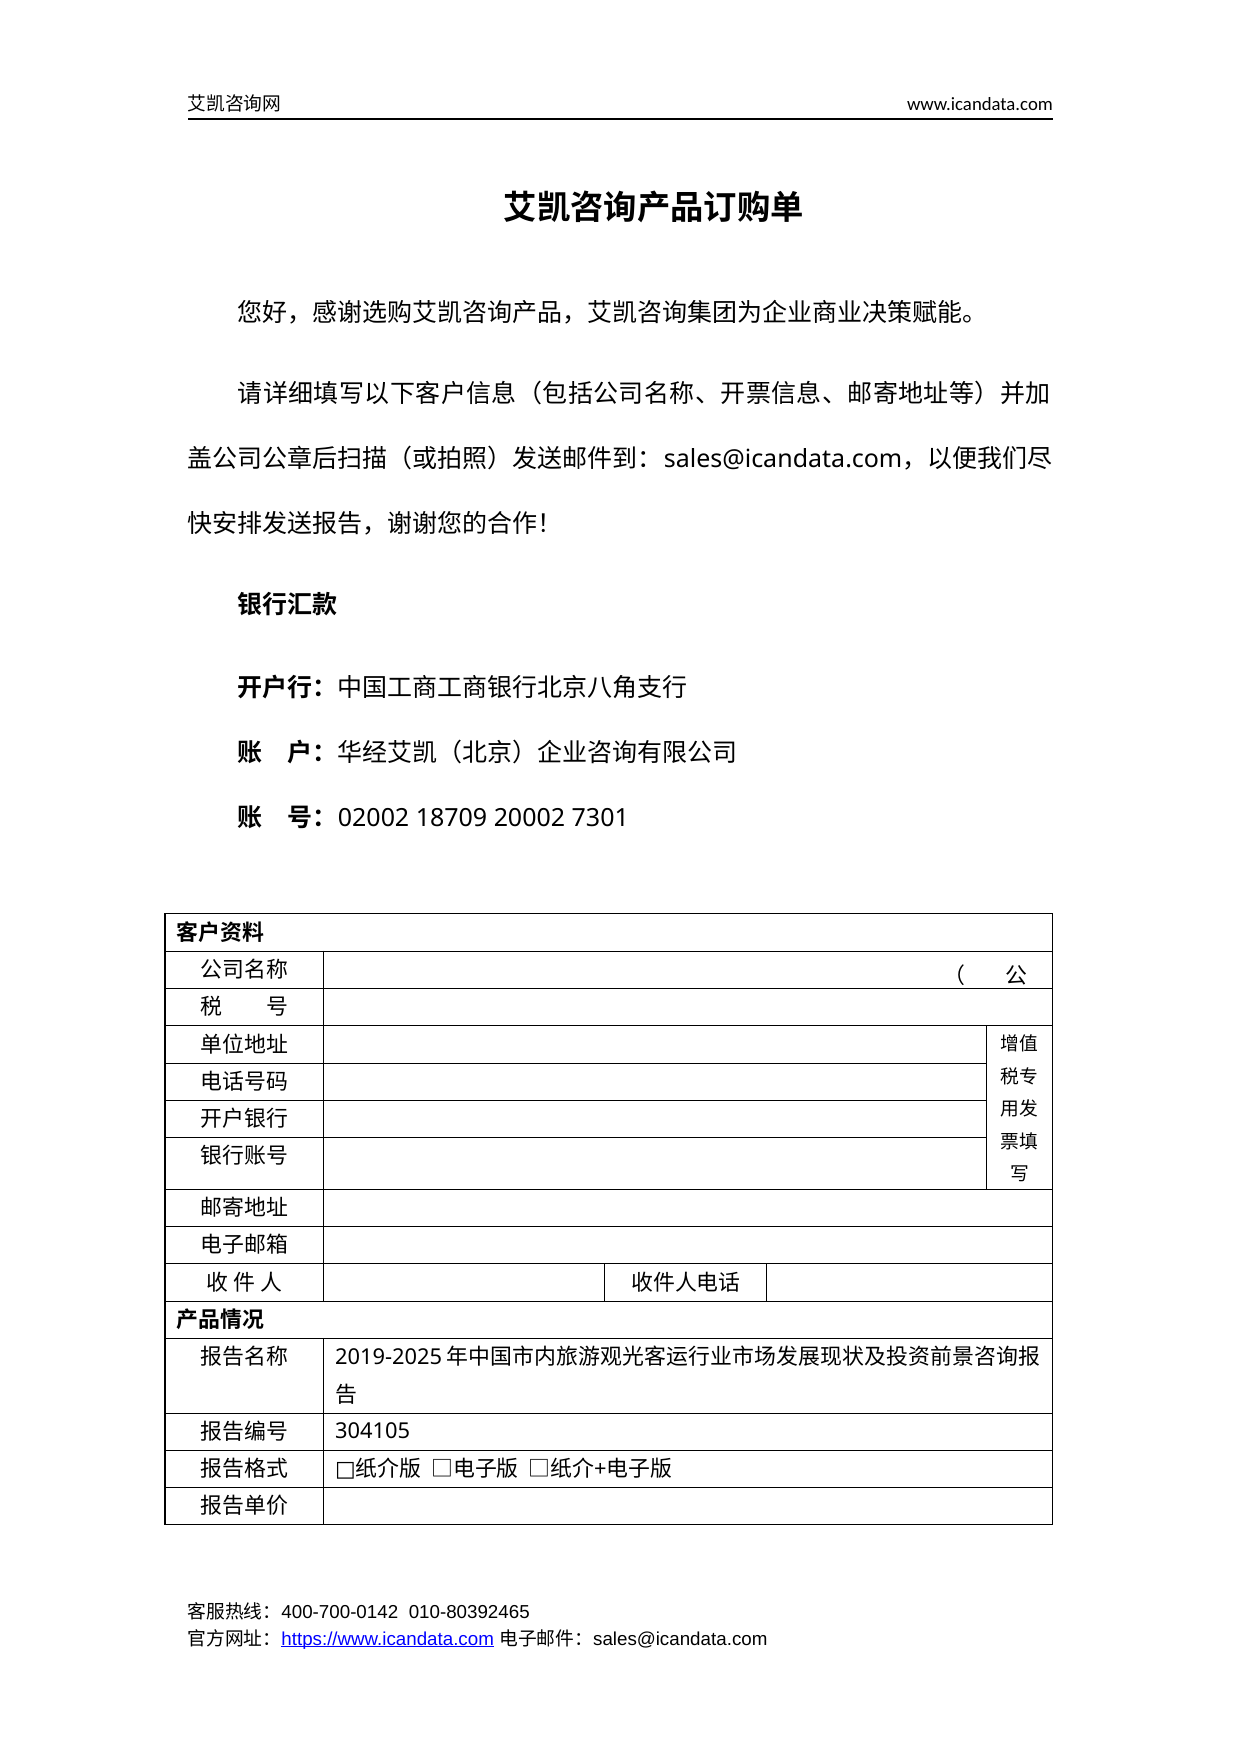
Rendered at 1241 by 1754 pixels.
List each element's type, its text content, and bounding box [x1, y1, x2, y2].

table_cell 报告格式 [166, 1451, 323, 1487]
text 账 号：02002 18709 20002 7301 [187, 783, 1053, 848]
text 银行汇款 [187, 570, 1053, 635]
text 艾凯咨询产品订购单 [187, 172, 1053, 237]
table_cell 收件人电话 [605, 1264, 766, 1301]
table_cell 电话号码 [166, 1064, 323, 1100]
table_cell [324, 1064, 986, 1100]
table_cell [324, 1264, 604, 1301]
table_cell 2019-2025年中国市内旅游观光客运行业市场发展现状及投资前景咨询报告 [324, 1339, 1052, 1412]
table_cell [324, 1026, 986, 1062]
table_cell [324, 1101, 986, 1137]
table_cell 报告名称 [166, 1339, 323, 1412]
table_cell 银行账号 [166, 1138, 323, 1189]
text 请详细填写以下客户信息（包括公司名称、开票信息、邮寄地址等）并加盖公司公章后扫描（或拍照）发送邮件到：sales@icandata.com，以便我们尽快安排发送报告，谢谢您的合作！ [187, 359, 1053, 554]
table_cell [767, 1264, 1052, 1301]
text 开户行：中国工商工商银行北京八角支行 [187, 653, 1053, 718]
table_cell □纸介版 □电子版 □纸介+电子版 [324, 1451, 1052, 1487]
table_cell 产品情况 [166, 1302, 1052, 1338]
text 账 户：华经艾凯（北京）企业咨询有限公司 [187, 718, 1053, 783]
table_cell 单位地址 [166, 1026, 323, 1062]
table_cell 公司名称 [166, 952, 323, 988]
table_cell 304105 [324, 1414, 1052, 1450]
table_cell 报告编号 [166, 1414, 323, 1450]
table_cell [324, 989, 1052, 1025]
table_cell 报告单价 [166, 1488, 323, 1524]
table_cell [324, 952, 1052, 988]
table_cell [324, 1488, 1052, 1524]
table_cell [324, 1227, 1052, 1263]
text 您好，感谢选购艾凯咨询产品，艾凯咨询集团为企业商业决策赋能。 [187, 278, 1053, 343]
table_cell 税 号 [166, 989, 323, 1025]
table_cell 收 件 人 [166, 1264, 323, 1301]
table_cell 开户银行 [166, 1101, 323, 1137]
table_cell [324, 1190, 1052, 1226]
table_header 客户资料 [166, 914, 1052, 951]
table_cell 电子邮箱 [166, 1227, 323, 1263]
table_cell [324, 1138, 986, 1189]
table_cell 邮寄地址 [166, 1190, 323, 1226]
table_cell 增值税专用发票填写 [987, 1026, 1052, 1189]
